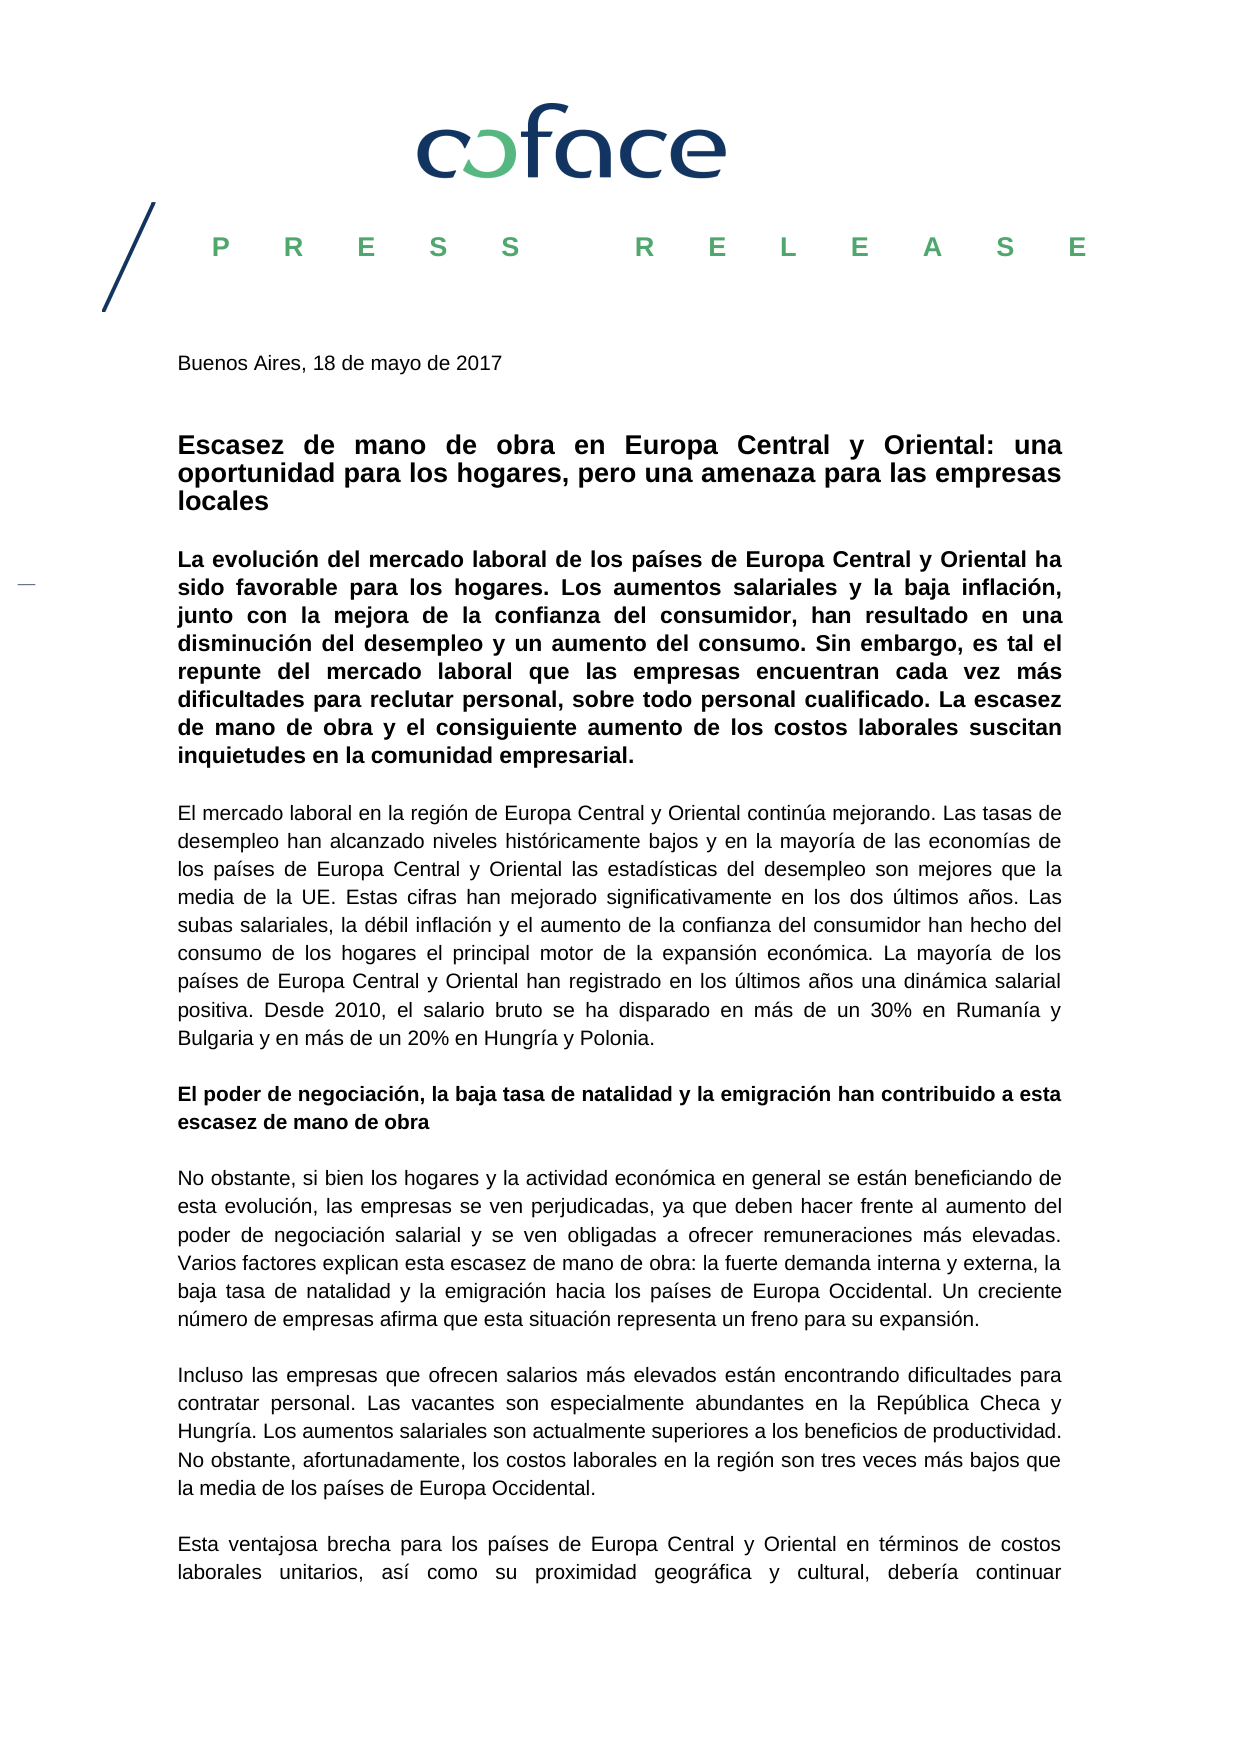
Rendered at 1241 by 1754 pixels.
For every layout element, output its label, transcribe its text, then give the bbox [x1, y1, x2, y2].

text Escasez de mano de obra en Europa Central y Oriental: una oportunidad para los hogares, pero una amenaza para las empresas locales [177, 432, 1063, 516]
text Buenos Aires, 18 de mayo de 2017 [177, 348, 1063, 376]
text La evolución del mercado laboral de los países de Europa Central y Oriental ha sido favorable para los hogares. Los aumentos salariales y la baja inflación, junto con la mejora de la confianza del consumidor, han resultado en una disminución del desempleo y un aumento del consumo. Sin embargo, es tal el repunte del mercado laboral que las empresas encuentran cada vez más dificultades para reclutar personal, sobre todo personal cualificado. La escasez de mano de obra y el consiguiente aumento de los costos laborales suscitan inquietudes en la comunidad empresarial. [177, 544, 1063, 769]
text El poder de negociación, la baja tasa de natalidad y la emigración han contribuido a esta escasez de mano de obra [177, 1079, 1063, 1135]
text El mercado laboral en la región de Europa Central y Oriental continúa mejorando. Las tasas de desempleo han alcanzado niveles históricamente bajos y en la mayoría de las economías de los países de Europa Central y Oriental las estadísticas del desempleo son mejores que la media de la UE. Estas cifras han mejorado significativamente en los dos últimos años. Las subas salariales, la débil inflación y el aumento de la confianza del consumidor han hecho del consumo de los hogares el principal motor de la expansión económica. La mayoría de los países de Europa Central y Oriental han registrado en los últimos años una dinámica salarial positiva. Desde 2010, el salario bruto se ha disparado en más de un 30% en Rumanía y Bulgaria y en más de un 20% en Hungría y Polonia. [177, 798, 1063, 1051]
text No obstante, si bien los hogares y la actividad económica en general se están beneficiando de esta evolución, las empresas se ven perjudicadas, ya que deben hacer frente al aumento del poder de negociación salarial y se ven obligadas a ofrecer remuneraciones más elevadas. Varios factores explican esta escasez de mano de obra: la fuerte demanda interna y externa, la baja tasa de natalidad y la emigración hacia los países de Europa Occidental. Un creciente número de empresas afirma que esta situación representa un freno para su expansión. [177, 1163, 1063, 1332]
text Incluso las empresas que ofrecen salarios más elevados están encontrando dificultades para contratar personal. Las vacantes son especialmente abundantes en la República Checa y Hungría. Los aumentos salariales son actualmente superiores a los beneficios de productividad. No obstante, afortunadamente, los costos laborales en la región son tres veces más bajos que la media de los países de Europa Occidental. [177, 1360, 1063, 1501]
picture [102, 96, 1048, 312]
